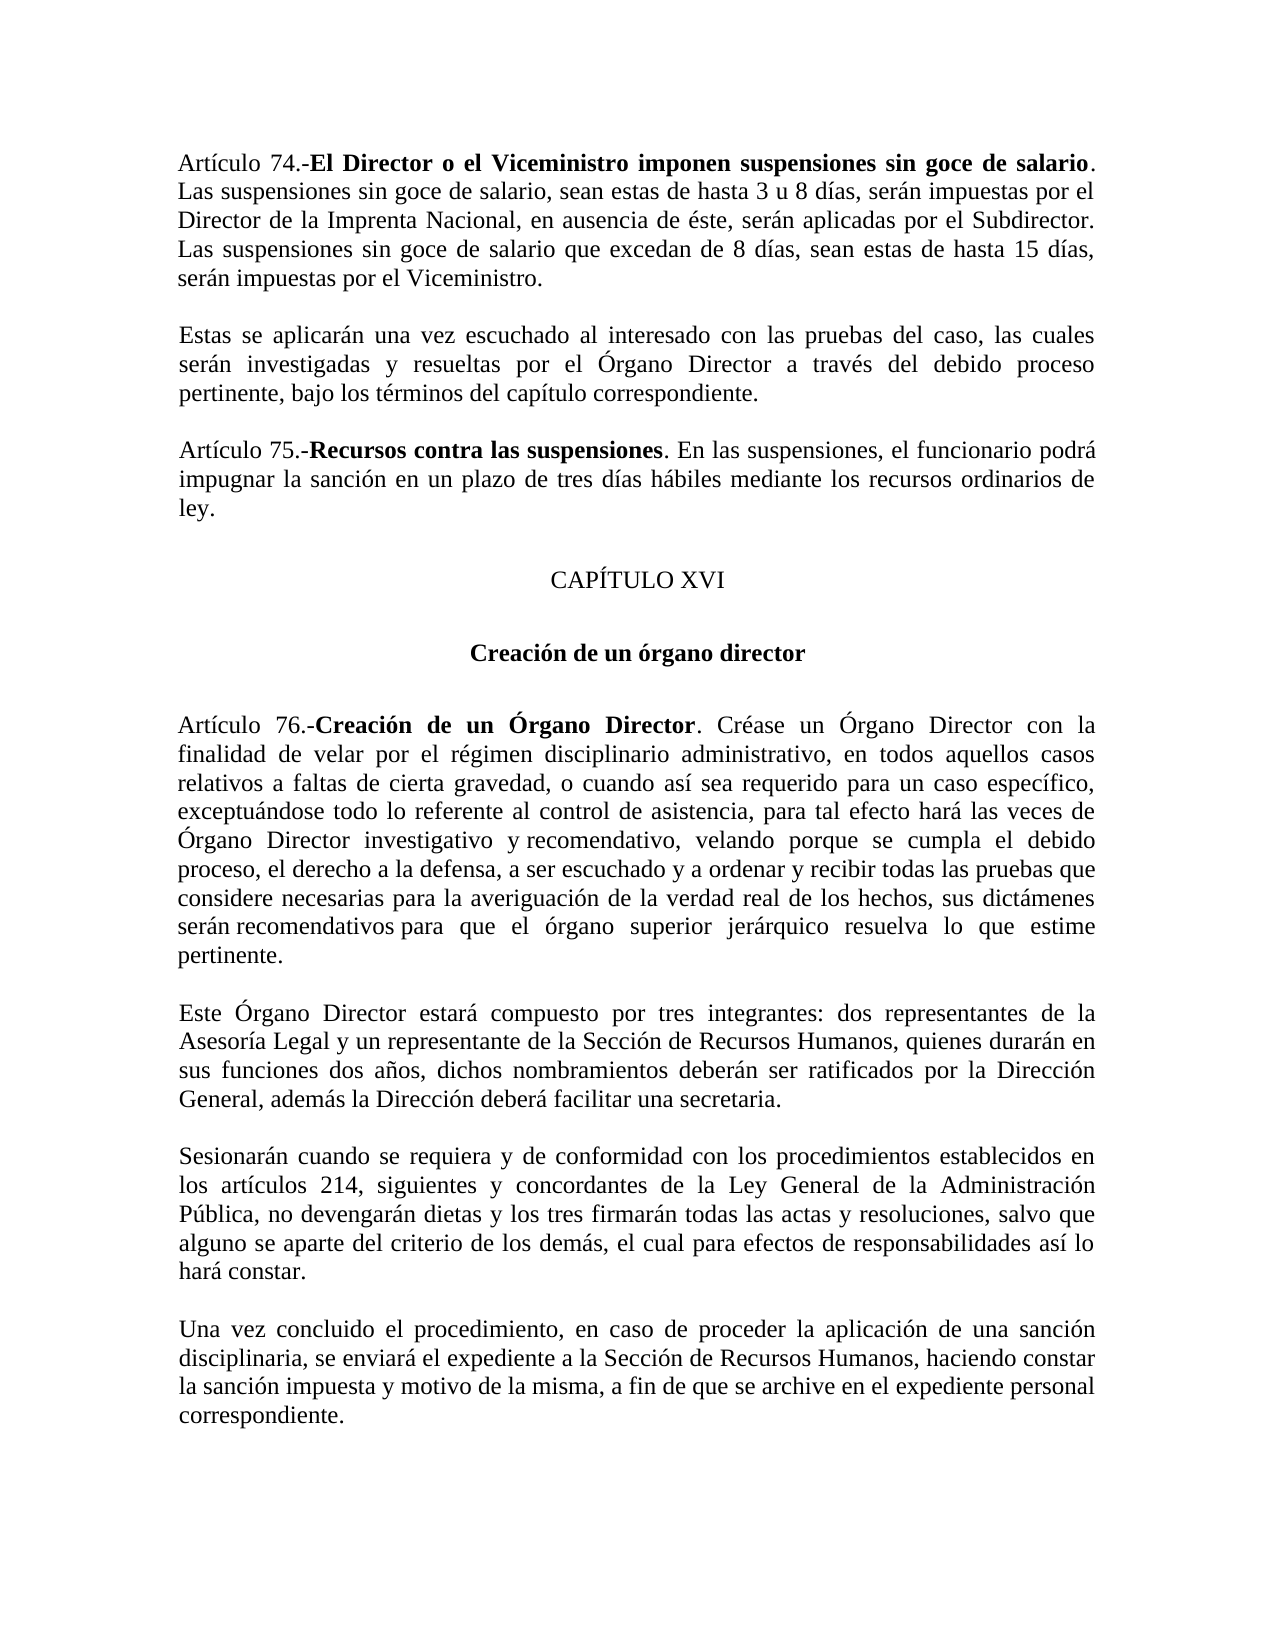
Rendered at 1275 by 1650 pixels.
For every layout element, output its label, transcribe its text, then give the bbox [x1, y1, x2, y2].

text Una vez concluido el procedimiento, en caso de proceder la aplicación de una sanción disciplinaria, se enviará el expediente a la Sección de Recursos Humanos, haciendo constar la sanción impuesta y motivo de la misma, a fin de que se archive en el expediente personal correspondiente. [179, 1314, 1096, 1429]
text Creación de un órgano director [179, 638, 1096, 666]
text Artículo 75.-Recursos contra las suspensiones. En las suspensiones, el funcionario podrá impugnar la sanción en un plazo de tres días hábiles mediante los recursos ordinarios de ley. [179, 435, 1096, 521]
text Artículo 74.-El Director o el Viceministro imponen suspensiones sin goce de salario. Las suspensiones sin goce de salario, sean estas de hasta 3 u 8 días, serán impuestas por el Director de la Imprenta Nacional, en ausencia de éste, serán aplicadas por el Subdirector. Las suspensiones sin goce de salario que excedan de 8 días, sean estas de hasta 15 días, serán impuestas por el Viceministro. [177, 148, 1096, 291]
text Artículo 76.-Creación de un Órgano Director. Créase un Órgano Director con la finalidad de velar por el régimen disciplinario administrativo, en todos aquellos casos relativos a faltas de cierta gravedad, o cuando así sea requerido para un caso específico, exceptuándose todo lo referente al control de asistencia, para tal efecto hará las veces de Órgano Director investigativo y recomendativo, velando porque se cumpla el debido proceso, el derecho a la defensa, a ser escuchado y a ordenar y recibir todas las pruebas que considere necesarias para la averiguación de la verdad real de los hechos, sus dictámenes serán recomendativos para que el órgano superior jerárquico resuelva lo que estime pertinente. [177, 710, 1096, 969]
text Sesionarán cuando se requiera y de conformidad con los procedimientos establecidos en los artículos 214, siguientes y concordantes de la Ley General de la Administración Pública, no devengarán dietas y los tres firmarán todas las actas y resoluciones, salvo que alguno se aparte del criterio de los demás, el cual para efectos de responsabilidades así lo hará constar. [179, 1141, 1096, 1285]
text CAPÍTULO XVI [179, 565, 1096, 594]
text Estas se aplicarán una vez escuchado al interesado con las pruebas del caso, las cuales serán investigadas y resueltas por el Órgano Director a través del debido proceso pertinente, bajo los términos del capítulo correspondiente. [179, 320, 1096, 406]
text Este Órgano Director estará compuesto por tres integrantes: dos representantes de la Asesoría Legal y un representante de la Sección de Recursos Humanos, quienes durarán en sus funciones dos años, dichos nombramientos deberán ser ratificados por la Dirección General, además la Dirección deberá facilitar una secretaria. [179, 998, 1096, 1113]
